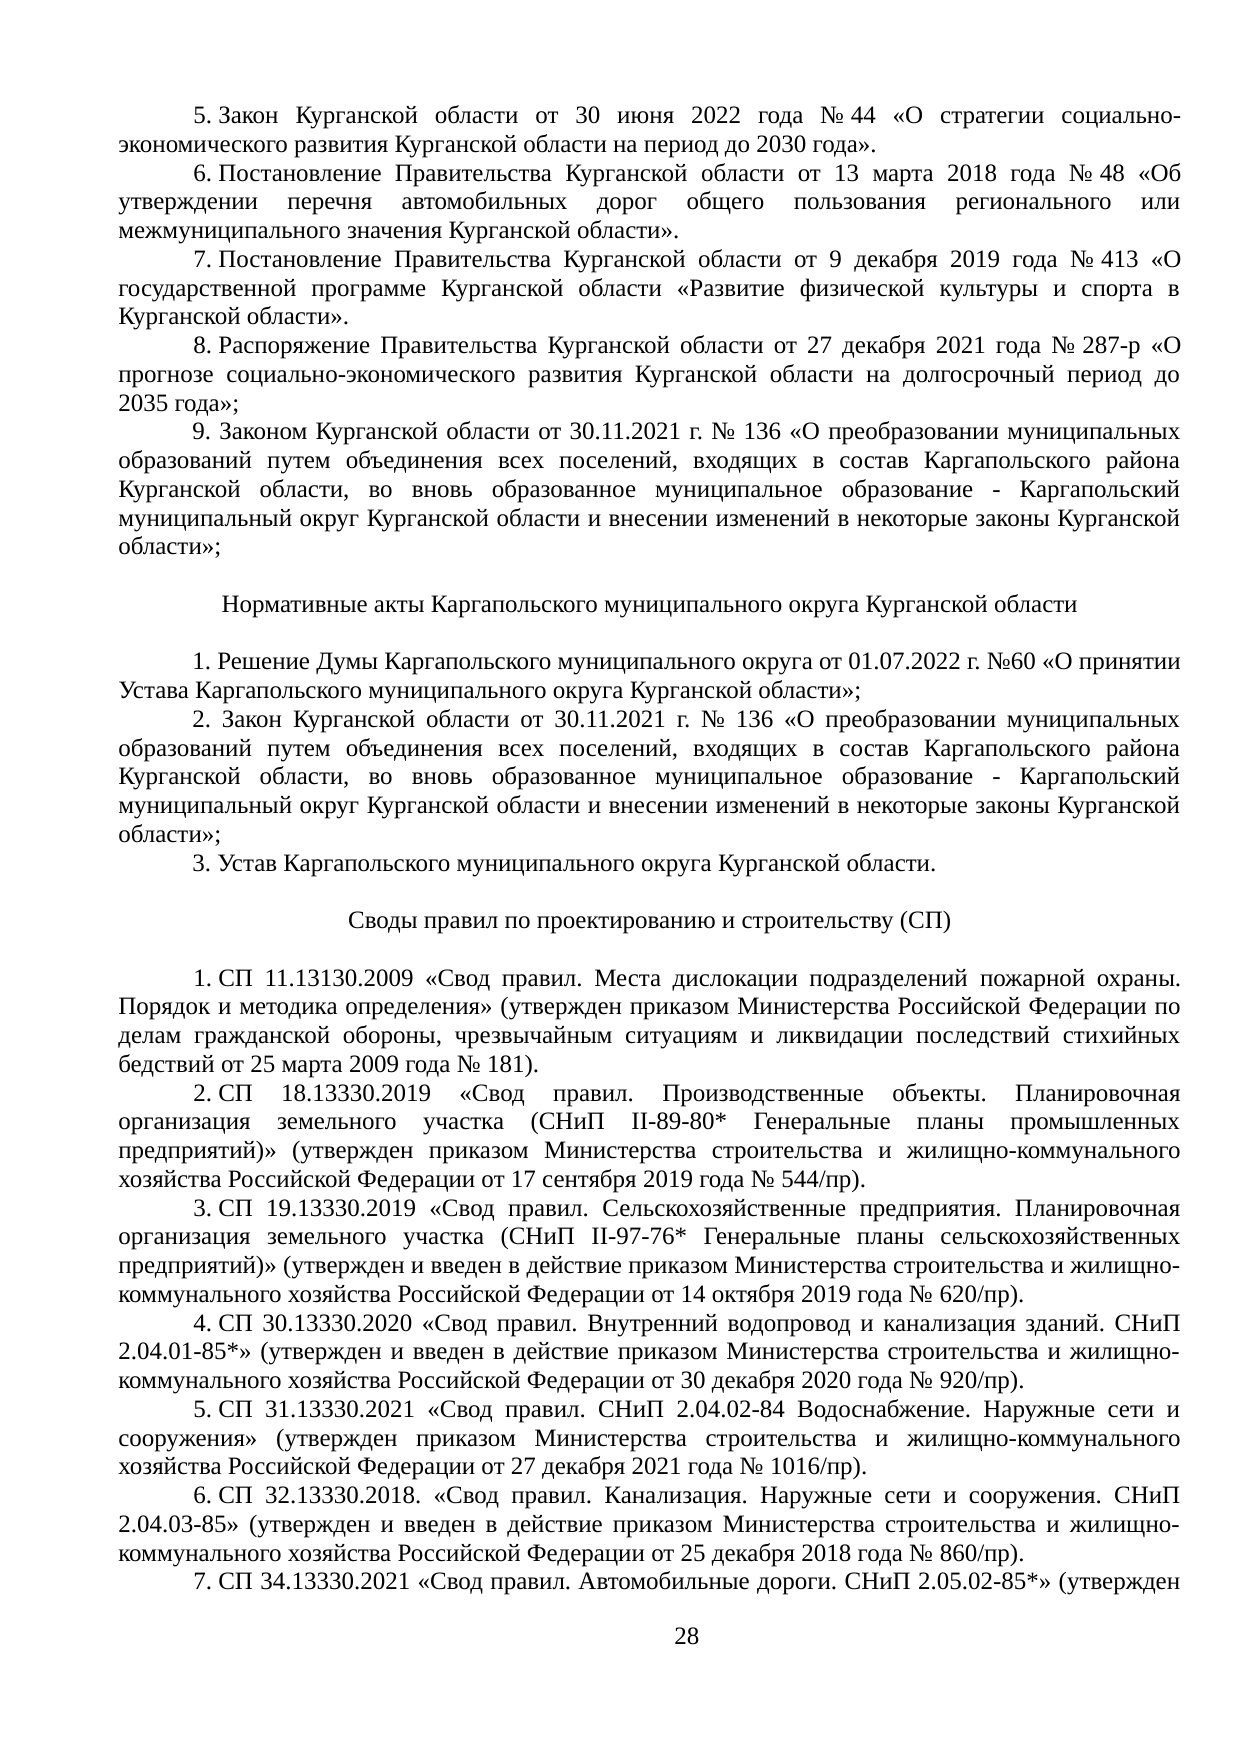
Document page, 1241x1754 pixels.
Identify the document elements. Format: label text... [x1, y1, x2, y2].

subtitle Нормативные акты Каргапольского муниципального округа Курганской области [118, 589, 1181, 618]
text 3. СП 19.13330.2019 «Свод правил. Сельскохозяйственные предприятия. Планировочная организация земельного участка (СНиП II-97-76* Генеральные планы сельскохозяйственных предприятий)» (утвержден и введен в действие приказом Министерства строительства и жилищно-коммунального хозяйства Российской Федерации от 14 октября 2019 года № 620/пр). [118, 1193, 1181, 1308]
text 5. СП 31.13330.2021 «Свод правил. СНиП 2.04.02-84 Водоснабжение. Наружные сети и сооружения» (утвержден приказом Министерства строительства и жилищно-коммунального хозяйства Российской Федерации от 27 декабря 2021 года № 1016/пр). [118, 1394, 1181, 1480]
text 2. СП 18.13330.2019 «Свод правил. Производственные объекты. Планировочная организация земельного участка (СНиП II-89-80* Генеральные планы промышленных предприятий)» (утвержден приказом Министерства строительства и жилищно-коммунального хозяйства Российской Федерации от 17 сентября 2019 года № 544/пр). [118, 1078, 1181, 1193]
text 8. Распоряжение Правительства Курганской области от 27 декабря 2021 года № 287-р «О прогнозе социально-экономического развития Курганской области на долгосрочный период до 2035 года»; [118, 330, 1181, 416]
subtitle Своды правил по проектированию и строительству (СП) [118, 905, 1181, 934]
text 7. Постановление Правительства Курганской области от 9 декабря 2019 года № 413 «О государственной программе Курганской области «Развитие физической культуры и спорта в Курганской области». [118, 244, 1181, 330]
text 3. Устав Каргапольского муниципального округа Курганской области. [118, 848, 1181, 876]
text 6. СП 32.13330.2018. «Свод правил. Канализация. Наружные сети и сооружения. СНиП 2.04.03-85» (утвержден и введен в действие приказом Министерства строительства и жилищно-коммунального хозяйства Российской Федерации от 25 декабря 2018 года № 860/пр). [118, 1480, 1181, 1566]
text 9. Законом Курганской области от 30.11.2021 г. № 136 «О преобразовании муниципальных образований путем объединения всех поселений, входящих в состав Каргапольского района Курганской области, во вновь образованное муниципальное образование - Каргапольский муниципальный округ Курганской области и внесении изменений в некоторые законы Курганской области»; [118, 416, 1181, 560]
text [118, 1566, 1181, 1595]
text 5. Закон Курганской области от 30 июня 2022 года № 44 «О стратегии социально-экономического развития Курганской области на период до 2030 года». [118, 100, 1181, 158]
text 1. Решение Думы Каргапольского муниципального округа от 01.07.2022 г. №60 «О принятии Устава Каргапольского муниципального округа Курганской области»; [118, 646, 1181, 704]
text 2. Закон Курганской области от 30.11.2021 г. № 136 «О преобразовании муниципальных образований путем объединения всех поселений, входящих в состав Каргапольского района Курганской области, во вновь образованное муниципальное образование - Каргапольский муниципальный округ Курганской области и внесении изменений в некоторые законы Курганской области»; [118, 704, 1181, 848]
text 4. СП 30.13330.2020 «Свод правил. Внутренний водопровод и канализация зданий. СНиП 2.04.01-85*» (утвержден и введен в действие приказом Министерства строительства и жилищно-коммунального хозяйства Российской Федерации от 30 декабря 2020 года № 920/пр). [118, 1308, 1181, 1394]
text 1. СП 11.13130.2009 «Свод правил. Места дислокации подразделений пожарной охраны. Порядок и методика определения» (утвержден приказом Министерства Российской Федерации по делам гражданской обороны, чрезвычайным ситуациям и ликвидации последствий стихийных бедствий от 25 марта 2009 года № 181). [118, 963, 1181, 1078]
text 6. Постановление Правительства Курганской области от 13 марта 2018 года № 48 «Об утверждении перечня автомобильных дорог общего пользования регионального или межмуниципального значения Курганской области». [118, 158, 1181, 244]
